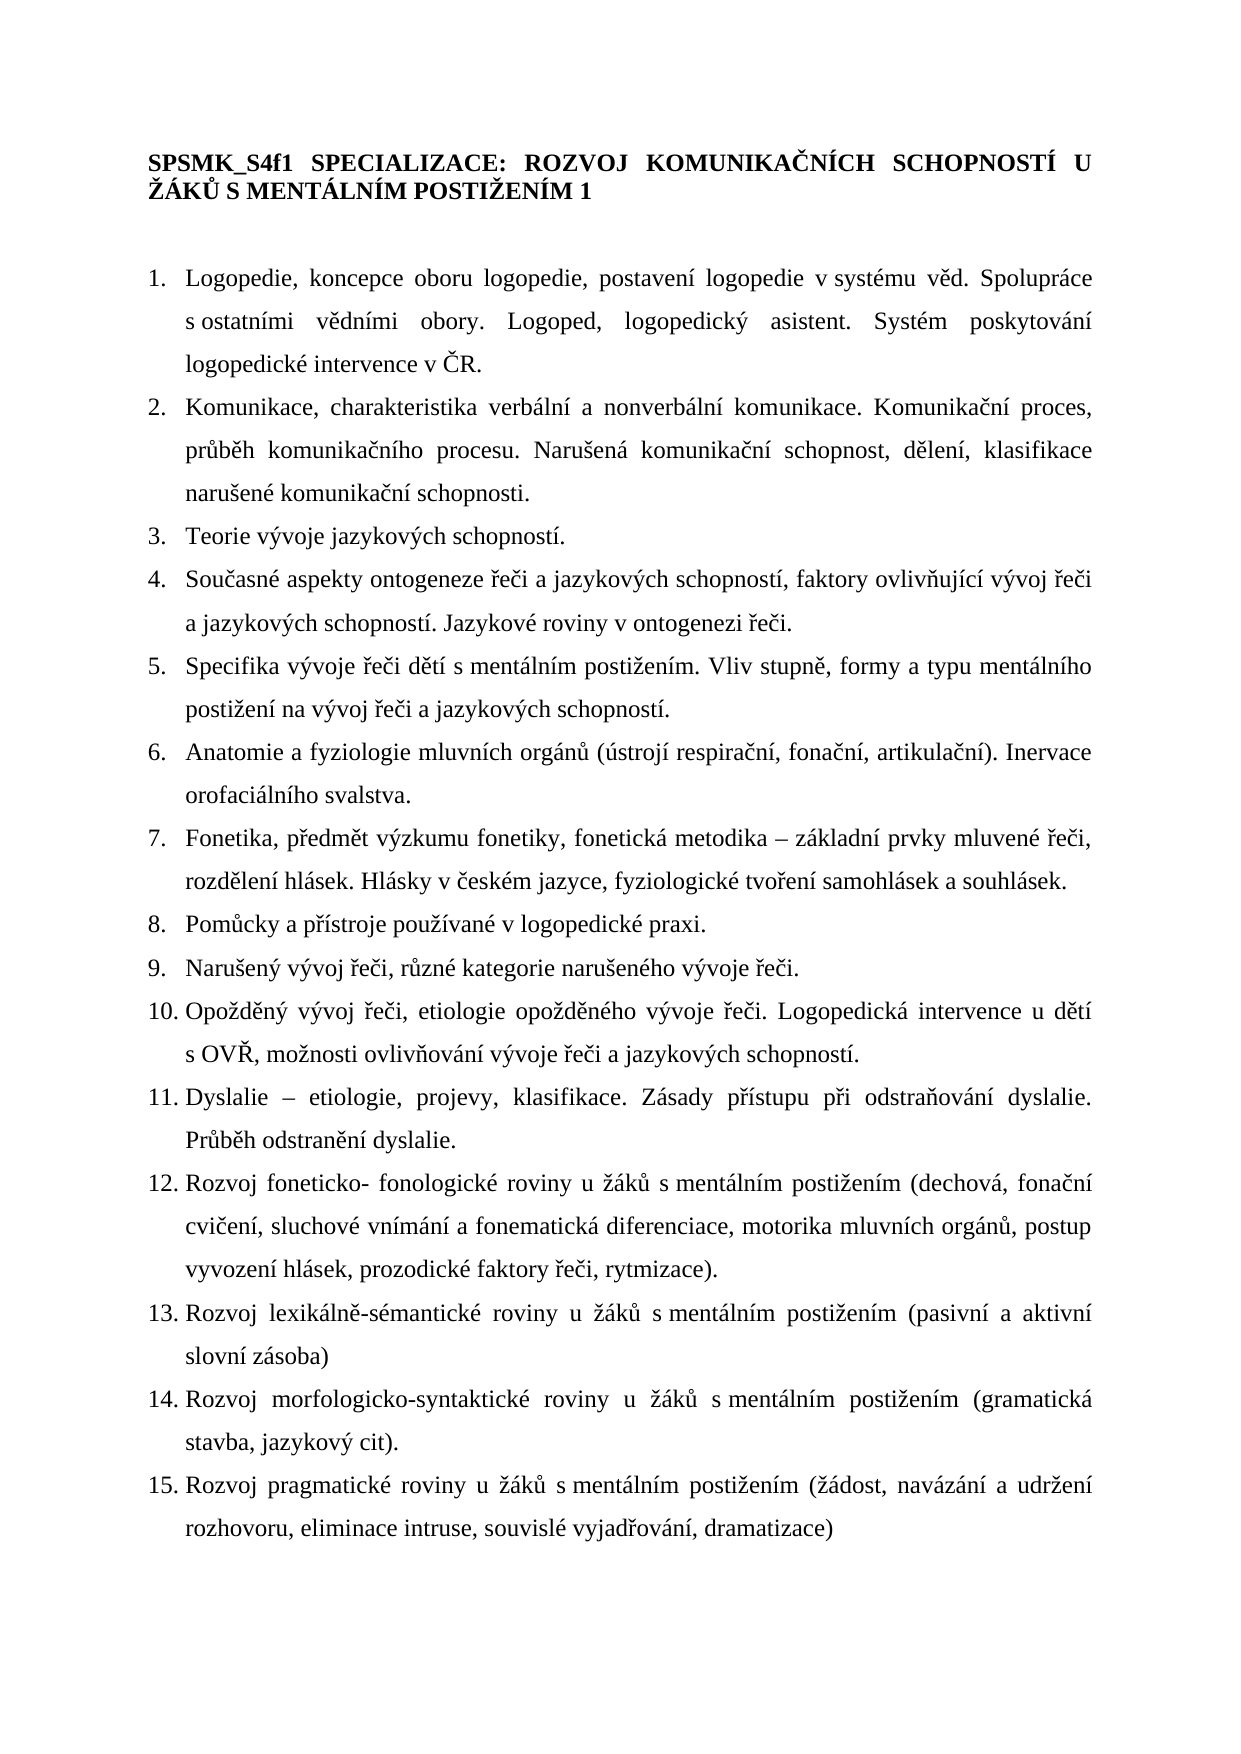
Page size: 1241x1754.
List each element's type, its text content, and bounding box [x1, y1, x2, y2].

list Specifika vývoje řeči dětí s mentálním postižením. Vliv stupně, formy a typu mentálního postižení na vývoj řeči a jazykových schopností. [148, 651, 1093, 723]
list Současné aspekty ontogeneze řeči a jazykových schopností, faktory ovlivňující vývoj řeči a jazykových schopností. Jazykové roviny v ontogenezi řeči. [148, 564, 1093, 636]
list Logopedie, koncepce oboru logopedie, postavení logopedie v systému věd. Spolupráce s ostatními vědními obory. Logoped, logopedický asistent. Systém poskytování logopedické intervence v ČR. [148, 263, 1093, 378]
list Komunikace, charakteristika verbální a nonverbální komunikace. Komunikační proces, průběh komunikačního procesu. Narušená komunikační schopnost, dělení, klasifikace narušené komunikační schopnosti. [148, 392, 1093, 507]
list Opožděný vývoj řeči, etiologie opožděného vývoje řeči. Logopedická intervence u dětí s OVŘ, možnosti ovlivňování vývoje řeči a jazykových schopností. [148, 996, 1093, 1068]
list Teorie vývoje jazykových schopností. [148, 521, 1093, 550]
list Fonetika, předmět výzkumu fonetiky, fonetická metodika – základní prvky mluvené řeči, rozdělení hlásek. Hlásky v českém jazyce, fyziologické tvoření samohlásek a souhlásek. [148, 823, 1093, 895]
text SPSMK_S4f1 SPECIALIZACE: ROZVOJ KOMUNIKAČNÍCH SCHOPNOSTÍ U ŽÁKŮ S MENTÁLNÍM POSTIŽENÍM 1 [148, 148, 1093, 205]
list Rozvoj pragmatické roviny u žáků s mentálním postižením (žádost, navázání a udržení rozhovoru, eliminace intruse, souvislé vyjadřování, dramatizace) [148, 1470, 1093, 1542]
list Rozvoj lexikálně-sémantické roviny u žáků s mentálním postižením (pasivní a aktivní slovní zásoba) [148, 1298, 1093, 1369]
list Rozvoj morfologicko-syntaktické roviny u žáků s mentálním postižením (gramatická stavba, jazykový cit). [148, 1384, 1093, 1456]
list Pomůcky a přístroje používané v logopedické praxi. [148, 909, 1093, 938]
list Dyslalie – etiologie, projevy, klasifikace. Zásady přístupu při odstraňování dyslalie. Průběh odstranění dyslalie. [148, 1082, 1093, 1154]
list Rozvoj foneticko- fonologické roviny u žáků s mentálním postižením (dechová, fonační cvičení, sluchové vnímání a fonematická diferenciace, motorika mluvních orgánů, postup vyvození hlásek, prozodické faktory řeči, rytmizace). [148, 1168, 1093, 1283]
list Narušený vývoj řeči, různé kategorie narušeného vývoje řeči. [148, 953, 1093, 981]
list Anatomie a fyziologie mluvních orgánů (ústrojí respirační, fonační, artikulační). Inervace orofaciálního svalstva. [148, 737, 1093, 809]
